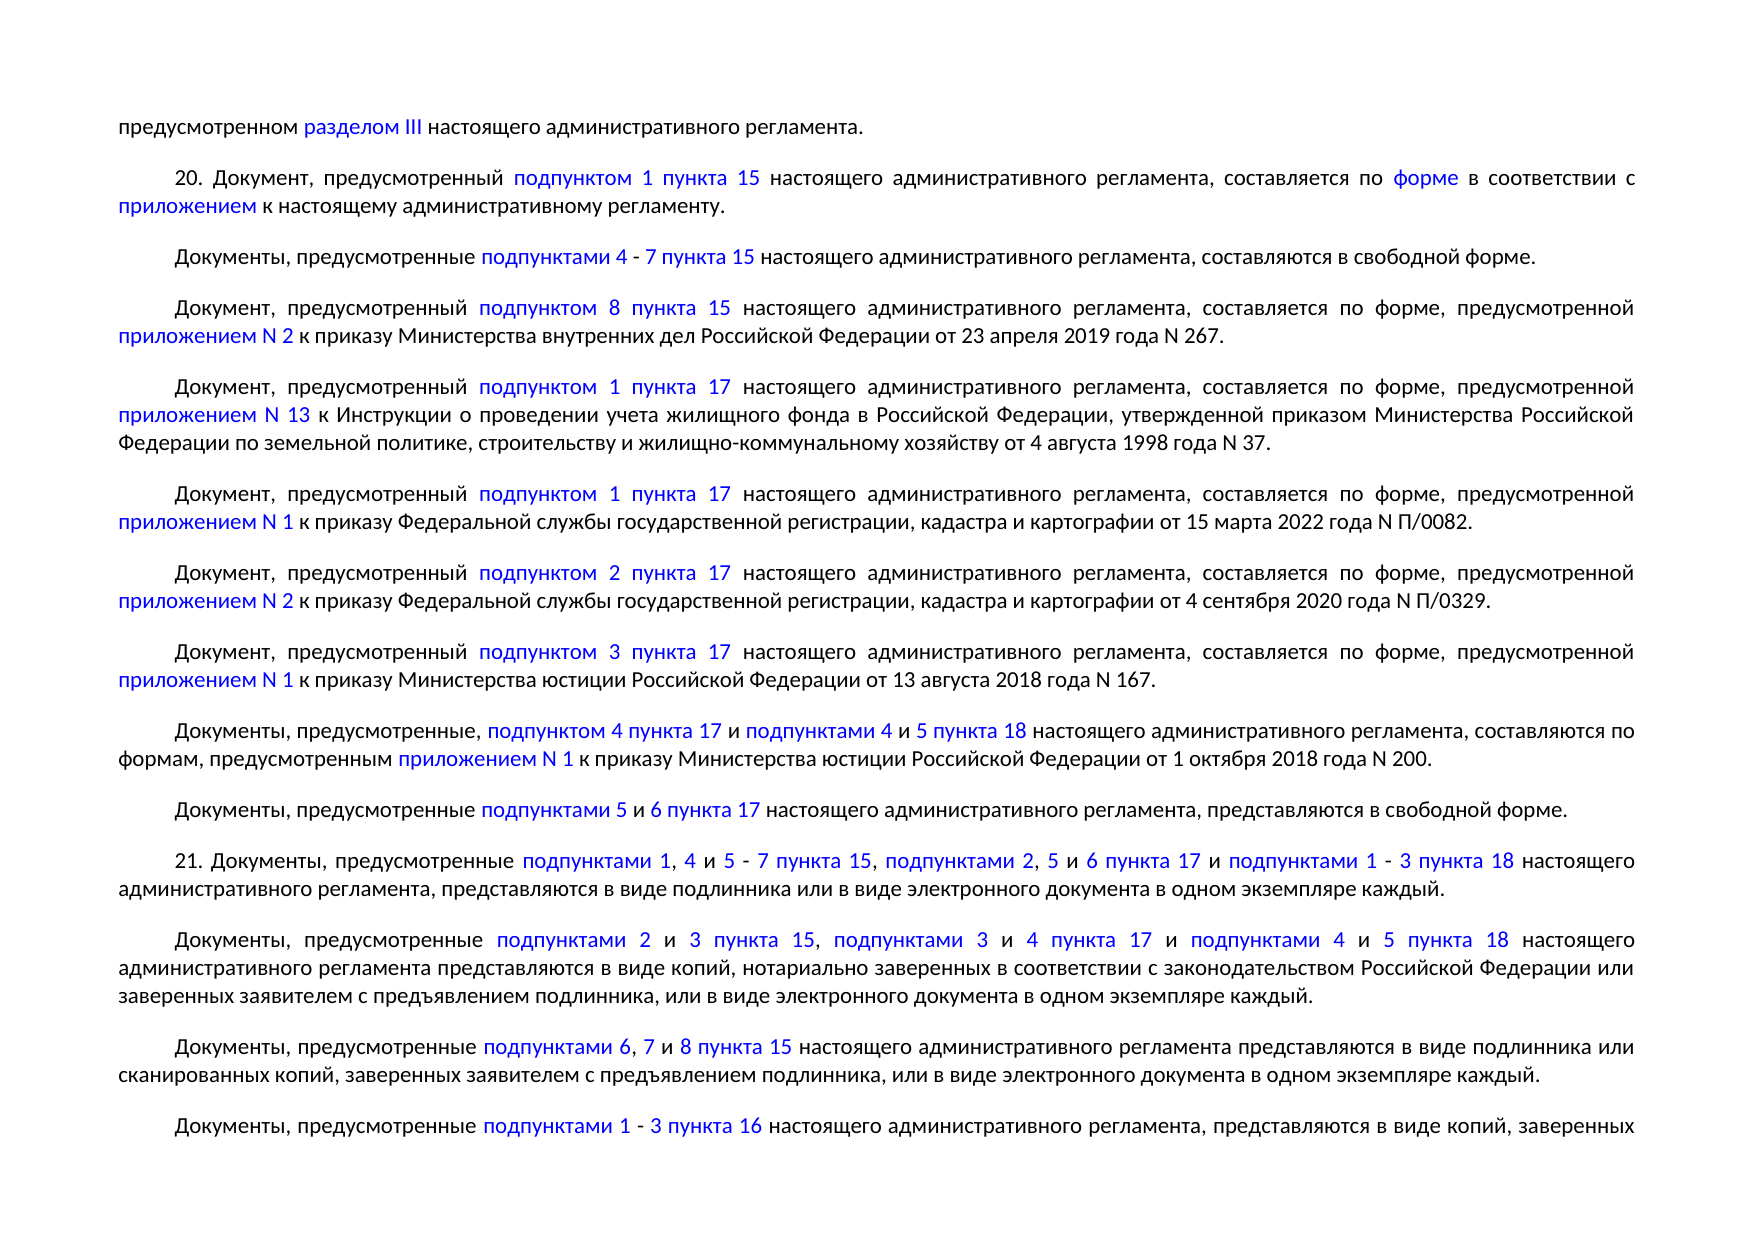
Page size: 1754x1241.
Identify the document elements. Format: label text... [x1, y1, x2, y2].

text Документы, предусмотренные, подпунктом 4 пункта 17 и подпунктами 4 и 5 пункта 18 настоящего административного регламента, составляются по формам, предусмотренным приложением N 1 к приказу Министерства юстиции Российской Федерации от 1 октября 2018 года N 200. [118, 716, 1636, 772]
text Документы, предусмотренные подпунктами 2 и 3 пункта 15, подпунктами 3 и 4 пункта 17 и подпунктами 4 и 5 пункта 18 настоящего административного регламента представляются в виде копий, нотариально заверенных в соответствии с законодательством Российской Федерации или заверенных заявителем с предъявлением подлинника, или в виде электронного документа в одном экземпляре каждый. [118, 925, 1636, 1009]
text Документ, предусмотренный подпунктом 8 пункта 15 настоящего административного регламента, составляется по форме, предусмотренной приложением N 2 к приказу Министерства внутренних дел Российской Федерации от 23 апреля 2019 года N 267. [118, 293, 1636, 349]
text Документы, предусмотренные подпунктами 6, 7 и 8 пункта 15 настоящего административного регламента представляются в виде подлинника или сканированных копий, заверенных заявителем с предъявлением подлинника, или в виде электронного документа в одном экземпляре каждый. [118, 1032, 1636, 1088]
text Документы, предусмотренные подпунктами 5 и 6 пункта 17 настоящего административного регламента, представляются в свободной форме. [118, 795, 1636, 823]
text Документ, предусмотренный подпунктом 1 пункта 17 настоящего административного регламента, составляется по форме, предусмотренной приложением N 1 к приказу Федеральной службы государственной регистрации, кадастра и картографии от 15 марта 2022 года N П/0082. [118, 479, 1636, 535]
text Документ, предусмотренный подпунктом 3 пункта 17 настоящего административного регламента, составляется по форме, предусмотренной приложением N 1 к приказу Министерства юстиции Российской Федерации от 13 августа 2018 года N 167. [118, 637, 1636, 693]
text 20. Документ, предусмотренный подпунктом 1 пункта 15 настоящего административного регламента, составляется по форме в соответствии с приложением к настоящему административному регламенту. [118, 163, 1636, 219]
text Документы, предусмотренные подпунктами 4 - 7 пункта 15 настоящего административного регламента, составляются в свободной форме. [118, 242, 1636, 270]
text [118, 1111, 1636, 1139]
text Документ, предусмотренный подпунктом 1 пункта 17 настоящего административного регламента, составляется по форме, предусмотренной приложением N 13 к Инструкции о проведении учета жилищного фонда в Российской Федерации, утвержденной приказом Министерства Российской Федерации по земельной политике, строительству и жилищно-коммунальному хозяйству от 4 августа 1998 года N 37. [118, 372, 1636, 456]
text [118, 112, 1636, 140]
text Документ, предусмотренный подпунктом 2 пункта 17 настоящего административного регламента, составляется по форме, предусмотренной приложением N 2 к приказу Федеральной службы государственной регистрации, кадастра и картографии от 4 сентября 2020 года N П/0329. [118, 558, 1636, 614]
text 21. Документы, предусмотренные подпунктами 1, 4 и 5 - 7 пункта 15, подпунктами 2, 5 и 6 пункта 17 и подпунктами 1 - 3 пункта 18 настоящего административного регламента, представляются в виде подлинника или в виде электронного документа в одном экземпляре каждый. [118, 846, 1636, 902]
